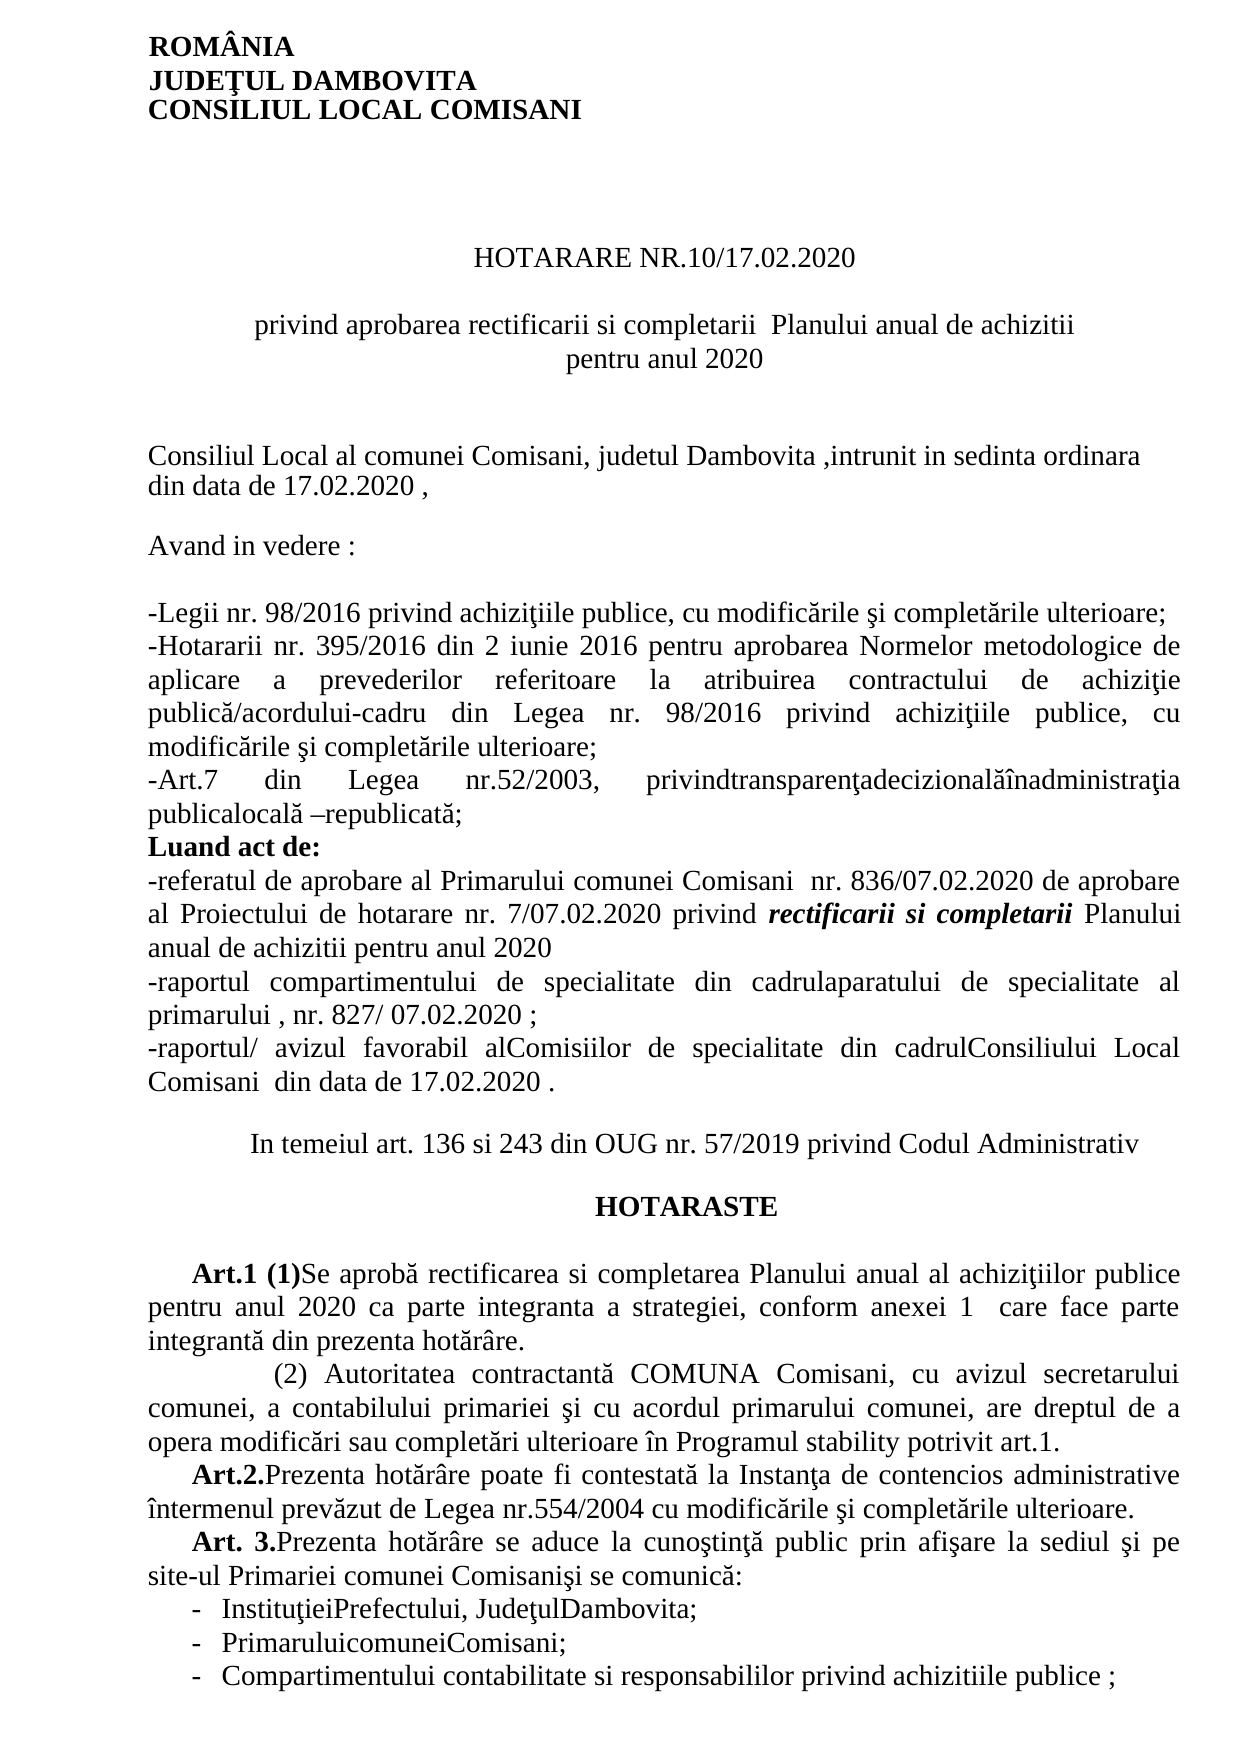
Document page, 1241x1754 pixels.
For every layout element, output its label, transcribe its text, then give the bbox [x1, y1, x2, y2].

text - Compartimentului contabilitate si responsabililor privind achizitiile publice ; [148, 1658, 1181, 1692]
text -raportul/ avizul favorabil alComisiilor de specialitate din cadrulConsiliului Local Comisani din data de 17.02.2020 . [148, 1031, 1181, 1097]
text HOTARARE NR.10/17.02.2020 [148, 240, 1181, 274]
text -Legii nr. 98/2016 privind achiziţiile publice, cu modificările şi completările ulterioare; [148, 595, 1181, 628]
text pentru anul 2020 [148, 341, 1181, 374]
text HOTARASTE [148, 1189, 1181, 1222]
text Art.1 (1)Se aprobă rectificarea si completarea Planului anual al achiziţiilor publice pentru anul 2020 ca parte integranta a strategiei, conform anexei 1 care face parte integrantă din prezenta hotărâre. [148, 1256, 1181, 1357]
text -Art.7 din Legea nr.52/2003, privindtransparenţadecizionalăînadministraţia publicalocală –republicată; [148, 762, 1181, 829]
text (2) Autoritatea contractantă COMUNA Comisani, cu avizul secretarului comunei, a contabilului primariei şi cu acordul primarului comunei, are dreptul de a opera modificări sau completări ulterioare în Programul stability potrivit art.1. [148, 1357, 1181, 1457]
text -raportul compartimentului de specialitate din cadrulaparatului de specialitate al primarului , nr. 827/ 07.02.2020 ; [148, 964, 1181, 1031]
text -referatul de aprobare al Primarului comunei Comisani nr. 836/07.02.2020 de aprobare al Proiectului de hotarare nr. 7/07.02.2020 privind rectificarii si completarii Planului anual de achizitii pentru anul 2020 [148, 863, 1181, 964]
text - PrimaruluicomuneiComisani; [148, 1625, 1181, 1658]
text JUDEŢUL DAMBOVITA [149, 63, 1181, 97]
text ROMÂNIA [149, 29, 1181, 63]
text Art. 3.Prezenta hotărâre se aduce la cunoştinţă public prin afişare la sediul şi pe site-ul Primariei comunei Comisanişi se comunică: [148, 1524, 1181, 1591]
text In temeiul art. 136 si 243 din OUG nr. 57/2019 privind Codul Administrativ [148, 1131, 1181, 1160]
text Consiliul Local al comunei Comisani, judetul Dambovita ,intrunit in sedinta ordinara din data de 17.02.2020 , [148, 442, 1181, 501]
text Luand act de: [148, 829, 1181, 863]
text CONSILIUL LOCAL COMISANI [148, 97, 1181, 125]
text - InstituţieiPrefectului, JudeţulDambovita; [148, 1591, 1181, 1625]
text Art.2.Prezenta hotărâre poate fi contestată la Instanţa de contencios administrative întermenul prevăzut de Legea nr.554/2004 cu modificările şi completările ulterioare. [148, 1457, 1181, 1524]
text Avand in vedere : [148, 531, 1181, 561]
text privind aprobarea rectificarii si completarii Planului anual de achizitii [148, 307, 1181, 341]
text -Hotararii nr. 395/2016 din 2 iunie 2016 pentru aprobarea Normelor metodologice de aplicare a prevederilor referitoare la atribuirea contractului de achiziţie publică/acordului-cadru din Legea nr. 98/2016 privind achiziţiile publice, cu modificările şi completările ulterioare; [148, 628, 1181, 762]
